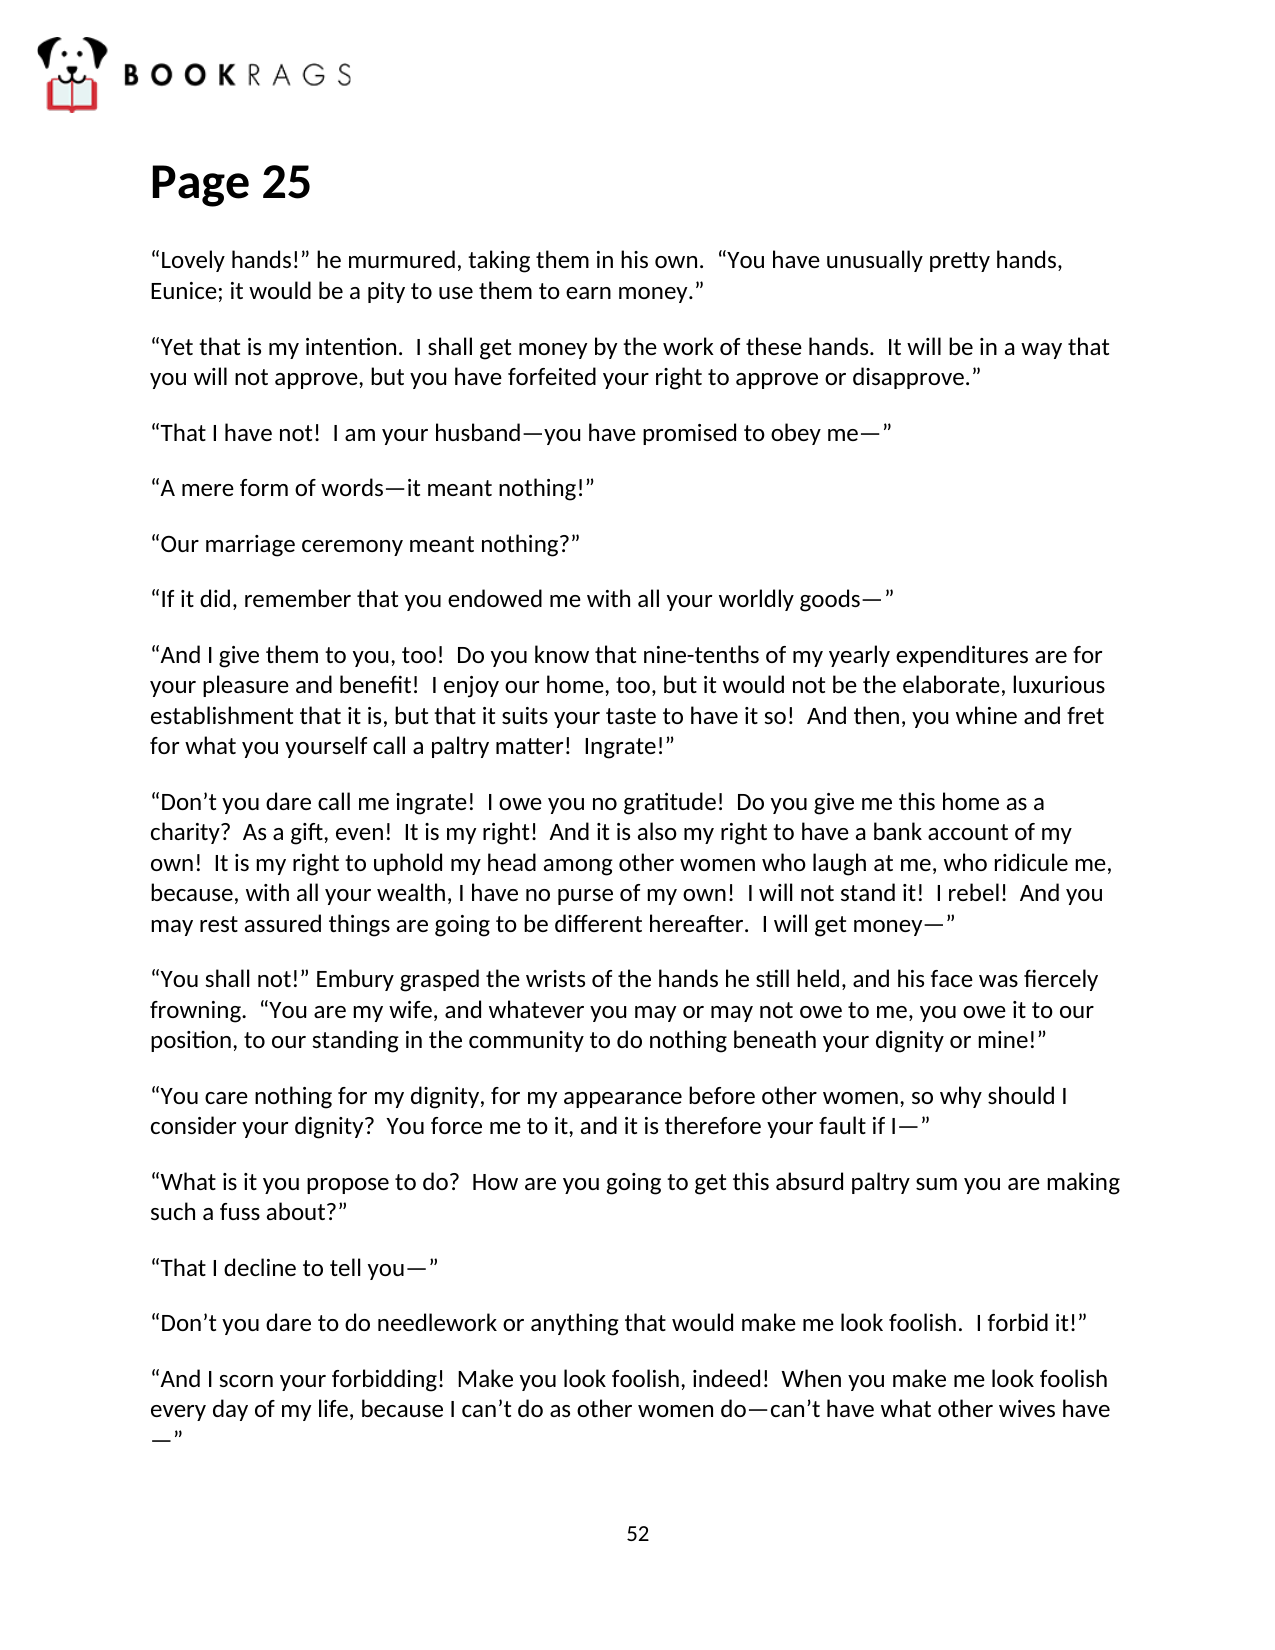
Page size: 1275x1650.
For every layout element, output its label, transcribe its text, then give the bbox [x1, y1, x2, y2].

text “That I decline to tell you—­” [150, 1252, 1125, 1283]
text “A mere form of words—­it meant nothing!” [150, 472, 1125, 503]
text “You care nothing for my dignity, for my appearance before other women, so why should I consider your dignity? You force me to it, and it is therefore your fault if I—­” [150, 1080, 1125, 1141]
picture [37, 37, 351, 113]
text Page 25 [150, 150, 1125, 211]
text “If it did, remember that you endowed me with all your worldly goods—­” [150, 583, 1125, 614]
text “Our marriage ceremony meant nothing?” [150, 528, 1125, 558]
text “You shall not!” Embury grasped the wrists of the hands he still held, and his face was fiercely frowning. “You are my wife, and whatever you may or may not owe to me, you owe it to our position, to our standing in the community to do nothing beneath your dignity or mine!” [150, 963, 1125, 1055]
text “Lovely hands!” he murmured, taking them in his own. “You have unusually pretty hands, Eunice; it would be a pity to use them to earn money.” [150, 244, 1125, 306]
text “What is it you propose to do? How are you going to get this absurd paltry sum you are making such a fuss about?” [150, 1166, 1125, 1227]
text “And I give them to you, too! Do you know that nine-tenths of my yearly expenditures are for your pleasure and benefit! I enjoy our home, too, but it would not be the elaborate, luxurious establishment that it is, but that it suits your taste to have it so! And then, you whine and fret for what you yourself call a paltry matter! Ingrate!” [150, 639, 1125, 761]
text “Yet that is my intention. I shall get money by the work of these hands. It will be in a way that you will not approve, but you have forfeited your right to approve or disapprove.” [150, 331, 1125, 392]
text “And I scorn your forbidding! Make you look foolish, indeed! When you make me look foolish every day of my life, because I can’t do as other women do—­can’t have what other wives have—­” [150, 1363, 1125, 1455]
text “Don’t you dare to do needlework or anything that would make me look foolish. I forbid it!” [150, 1308, 1125, 1338]
text “Don’t you dare call me ingrate! I owe you no gratitude! Do you give me this home as a charity? As a gift, even! It is my right! And it is also my right to have a bank account of my own! It is my right to uphold my head among other women who laugh at me, who ridicule me, because, with all your wealth, I have no purse of my own! I will not stand it! I rebel! And you may rest assured things are going to be different hereafter. I will get money—­” [150, 786, 1125, 938]
text “That I have not! I am your husband—­you have promised to obey me—­” [150, 417, 1125, 447]
